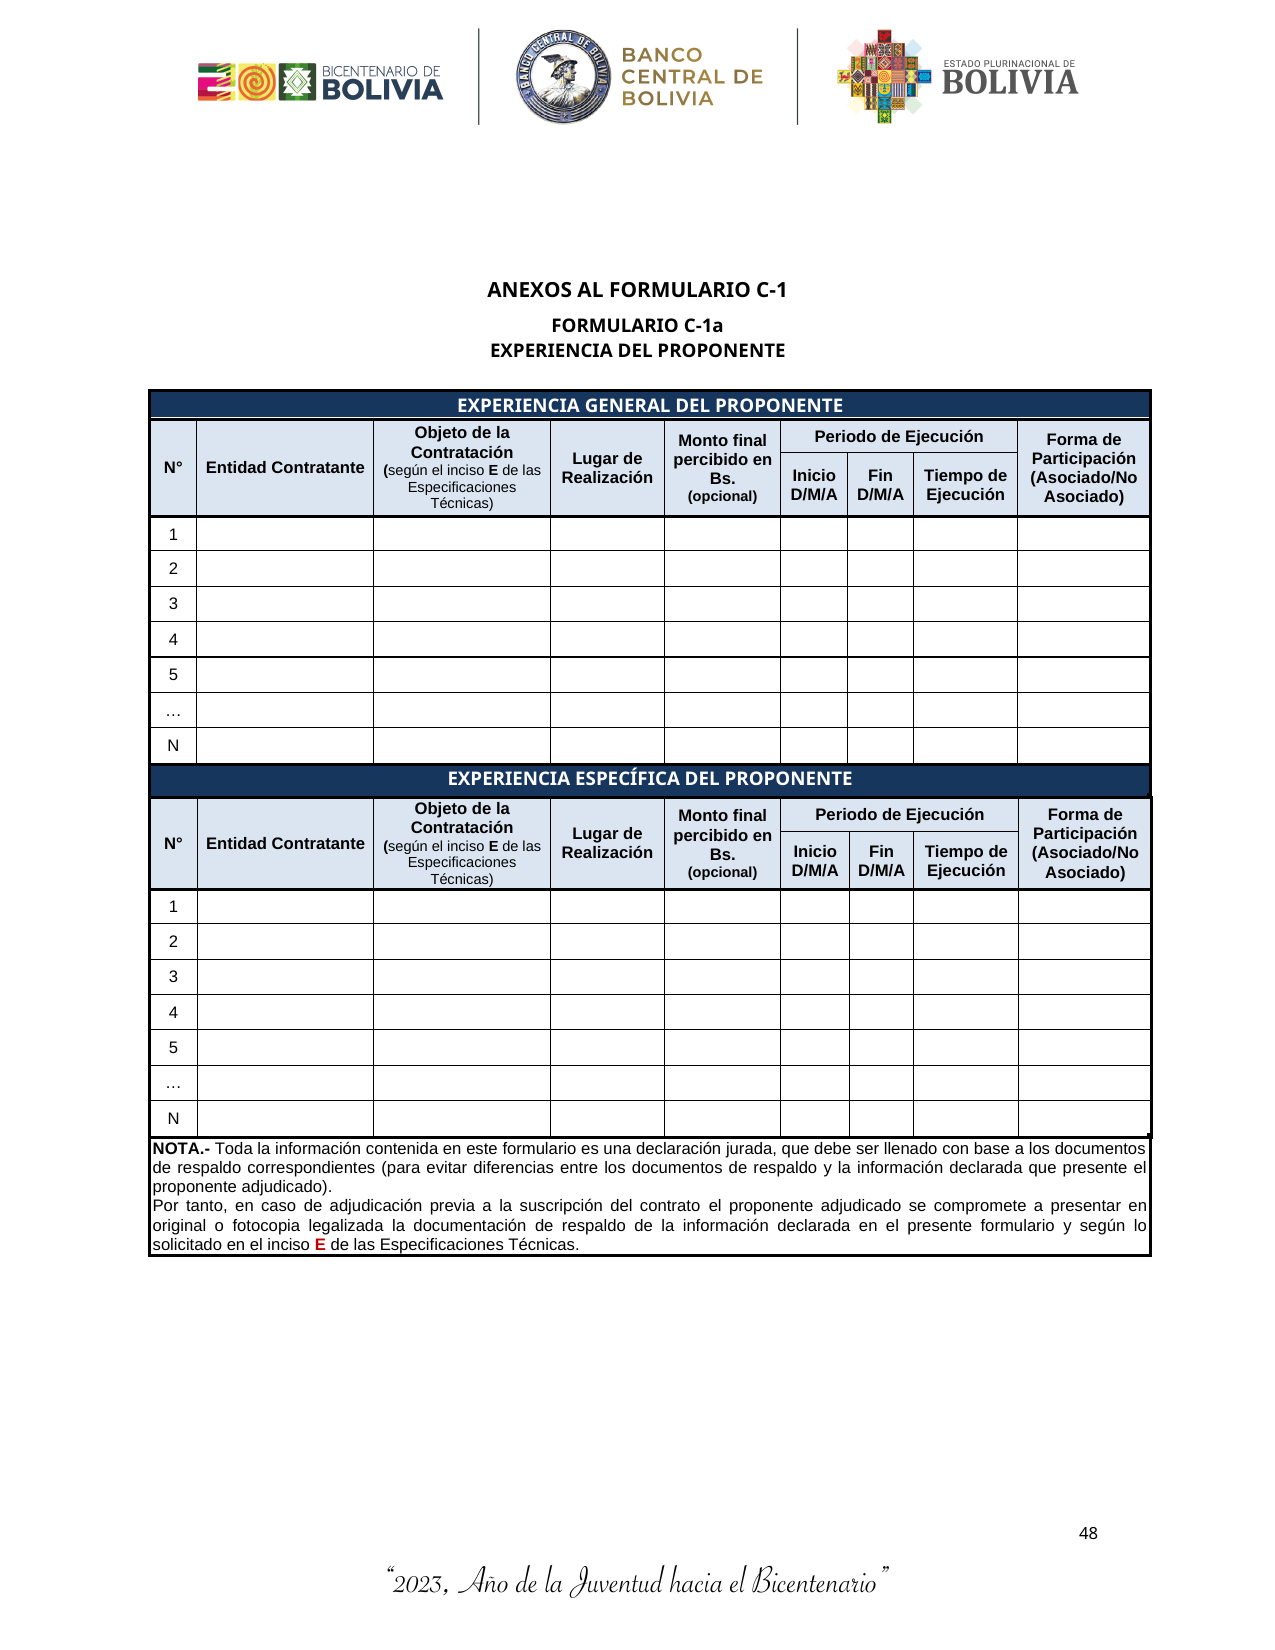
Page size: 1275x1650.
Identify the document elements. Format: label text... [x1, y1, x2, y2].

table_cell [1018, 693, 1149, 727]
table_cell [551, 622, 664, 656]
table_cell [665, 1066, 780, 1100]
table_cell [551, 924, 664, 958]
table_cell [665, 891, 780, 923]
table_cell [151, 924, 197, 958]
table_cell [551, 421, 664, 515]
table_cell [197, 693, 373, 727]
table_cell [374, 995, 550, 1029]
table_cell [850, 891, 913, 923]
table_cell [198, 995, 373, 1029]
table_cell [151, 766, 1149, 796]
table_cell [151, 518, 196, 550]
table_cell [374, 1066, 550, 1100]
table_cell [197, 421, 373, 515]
text FORMULARIO C-1a [177, 312, 1098, 338]
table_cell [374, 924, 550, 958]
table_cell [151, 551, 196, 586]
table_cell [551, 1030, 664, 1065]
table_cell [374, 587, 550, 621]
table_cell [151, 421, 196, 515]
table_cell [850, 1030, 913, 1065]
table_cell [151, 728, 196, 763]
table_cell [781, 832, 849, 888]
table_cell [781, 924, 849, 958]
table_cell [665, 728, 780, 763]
text ANEXOS AL FORMULARIO C-1 [177, 275, 1098, 304]
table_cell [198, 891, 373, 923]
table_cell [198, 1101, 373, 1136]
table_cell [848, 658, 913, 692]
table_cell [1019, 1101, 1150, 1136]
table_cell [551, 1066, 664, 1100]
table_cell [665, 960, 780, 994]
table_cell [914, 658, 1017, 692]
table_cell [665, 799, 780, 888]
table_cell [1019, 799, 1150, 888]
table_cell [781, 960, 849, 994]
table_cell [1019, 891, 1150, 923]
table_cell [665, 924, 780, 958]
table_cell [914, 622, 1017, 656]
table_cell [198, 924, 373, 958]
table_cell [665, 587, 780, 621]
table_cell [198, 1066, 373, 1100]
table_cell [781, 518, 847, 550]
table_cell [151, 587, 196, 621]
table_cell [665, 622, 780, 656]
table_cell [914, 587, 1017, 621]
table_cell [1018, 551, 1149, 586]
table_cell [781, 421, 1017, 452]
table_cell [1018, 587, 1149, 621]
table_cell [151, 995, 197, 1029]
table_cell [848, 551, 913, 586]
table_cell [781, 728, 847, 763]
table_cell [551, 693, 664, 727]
picture [0, 1553, 1272, 1614]
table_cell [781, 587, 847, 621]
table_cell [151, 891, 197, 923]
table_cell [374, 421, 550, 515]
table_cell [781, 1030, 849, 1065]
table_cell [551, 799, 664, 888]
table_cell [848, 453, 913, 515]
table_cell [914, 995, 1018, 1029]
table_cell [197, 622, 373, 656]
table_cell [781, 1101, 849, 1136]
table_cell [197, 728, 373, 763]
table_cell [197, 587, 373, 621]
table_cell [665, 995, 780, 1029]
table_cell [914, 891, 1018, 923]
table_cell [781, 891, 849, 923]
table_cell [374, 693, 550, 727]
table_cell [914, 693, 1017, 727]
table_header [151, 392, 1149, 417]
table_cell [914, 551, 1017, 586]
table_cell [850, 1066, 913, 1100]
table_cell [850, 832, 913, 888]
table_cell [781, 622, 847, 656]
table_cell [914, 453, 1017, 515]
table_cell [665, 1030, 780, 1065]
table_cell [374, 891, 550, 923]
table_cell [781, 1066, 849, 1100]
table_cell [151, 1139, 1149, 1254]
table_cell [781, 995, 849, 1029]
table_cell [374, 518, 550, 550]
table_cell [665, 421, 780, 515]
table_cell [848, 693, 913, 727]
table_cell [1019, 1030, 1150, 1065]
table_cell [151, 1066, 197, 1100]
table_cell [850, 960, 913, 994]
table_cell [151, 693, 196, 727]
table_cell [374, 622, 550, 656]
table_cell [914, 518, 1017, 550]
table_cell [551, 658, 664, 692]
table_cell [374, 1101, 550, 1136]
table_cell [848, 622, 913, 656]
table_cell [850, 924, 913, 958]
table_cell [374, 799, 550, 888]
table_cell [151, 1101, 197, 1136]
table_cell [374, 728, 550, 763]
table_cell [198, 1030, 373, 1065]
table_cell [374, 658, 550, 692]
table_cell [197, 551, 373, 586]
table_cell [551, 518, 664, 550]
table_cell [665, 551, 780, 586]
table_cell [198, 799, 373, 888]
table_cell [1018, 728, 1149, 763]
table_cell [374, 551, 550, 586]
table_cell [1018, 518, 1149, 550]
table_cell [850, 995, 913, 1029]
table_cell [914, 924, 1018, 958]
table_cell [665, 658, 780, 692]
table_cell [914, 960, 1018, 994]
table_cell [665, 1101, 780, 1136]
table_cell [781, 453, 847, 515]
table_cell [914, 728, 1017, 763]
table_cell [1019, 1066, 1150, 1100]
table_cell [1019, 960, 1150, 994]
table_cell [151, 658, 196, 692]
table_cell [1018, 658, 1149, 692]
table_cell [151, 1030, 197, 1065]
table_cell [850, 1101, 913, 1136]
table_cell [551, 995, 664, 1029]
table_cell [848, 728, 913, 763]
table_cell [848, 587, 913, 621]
picture [0, 0, 1275, 128]
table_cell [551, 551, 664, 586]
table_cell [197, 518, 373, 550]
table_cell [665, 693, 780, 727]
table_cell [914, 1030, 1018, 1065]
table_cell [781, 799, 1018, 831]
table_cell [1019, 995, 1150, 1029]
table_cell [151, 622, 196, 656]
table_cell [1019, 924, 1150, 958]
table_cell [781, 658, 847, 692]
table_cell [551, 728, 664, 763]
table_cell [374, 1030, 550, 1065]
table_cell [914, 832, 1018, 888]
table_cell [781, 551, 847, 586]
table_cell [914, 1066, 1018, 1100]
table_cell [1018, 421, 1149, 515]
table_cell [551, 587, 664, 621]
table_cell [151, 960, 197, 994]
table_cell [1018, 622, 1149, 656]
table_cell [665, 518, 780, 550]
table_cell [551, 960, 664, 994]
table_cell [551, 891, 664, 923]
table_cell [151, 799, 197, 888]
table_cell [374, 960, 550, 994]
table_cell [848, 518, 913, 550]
text EXPERIENCIA DEL PROPONENTE [177, 338, 1098, 363]
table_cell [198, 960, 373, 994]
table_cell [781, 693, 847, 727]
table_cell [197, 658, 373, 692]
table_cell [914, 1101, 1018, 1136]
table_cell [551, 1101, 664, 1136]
